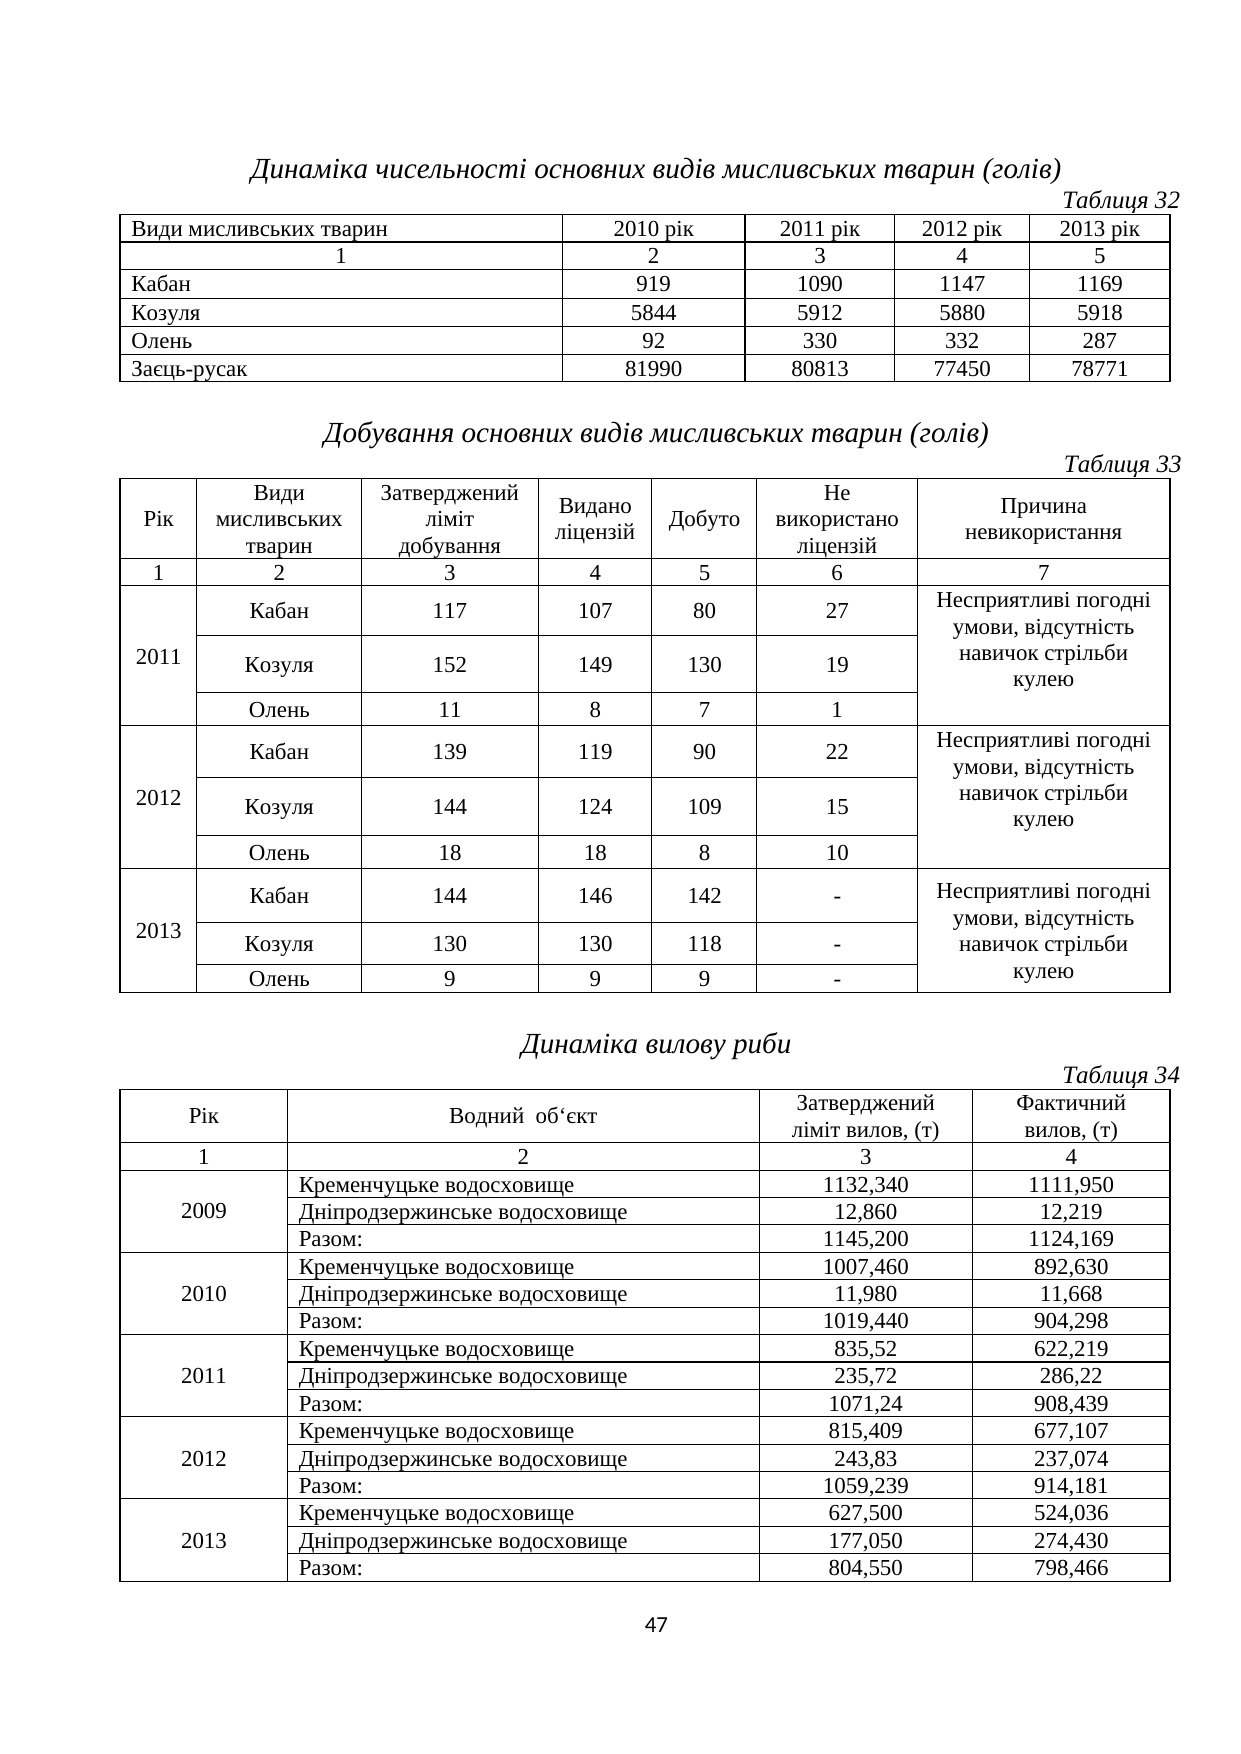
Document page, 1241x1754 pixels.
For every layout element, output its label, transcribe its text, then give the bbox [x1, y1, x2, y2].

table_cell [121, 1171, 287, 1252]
text Динаміка вилову риби [131, 1026, 1181, 1060]
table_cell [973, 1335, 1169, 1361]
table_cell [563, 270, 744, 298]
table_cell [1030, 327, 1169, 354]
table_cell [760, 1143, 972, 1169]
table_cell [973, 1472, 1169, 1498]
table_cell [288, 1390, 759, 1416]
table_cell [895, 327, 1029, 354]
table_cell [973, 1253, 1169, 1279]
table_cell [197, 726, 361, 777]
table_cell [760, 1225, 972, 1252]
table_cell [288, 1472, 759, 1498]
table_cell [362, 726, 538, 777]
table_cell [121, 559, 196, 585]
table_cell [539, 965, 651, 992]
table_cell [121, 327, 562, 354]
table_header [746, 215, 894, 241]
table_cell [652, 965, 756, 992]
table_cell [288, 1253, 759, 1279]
text Добування основних видів мисливських тварин (голів) [131, 416, 1181, 449]
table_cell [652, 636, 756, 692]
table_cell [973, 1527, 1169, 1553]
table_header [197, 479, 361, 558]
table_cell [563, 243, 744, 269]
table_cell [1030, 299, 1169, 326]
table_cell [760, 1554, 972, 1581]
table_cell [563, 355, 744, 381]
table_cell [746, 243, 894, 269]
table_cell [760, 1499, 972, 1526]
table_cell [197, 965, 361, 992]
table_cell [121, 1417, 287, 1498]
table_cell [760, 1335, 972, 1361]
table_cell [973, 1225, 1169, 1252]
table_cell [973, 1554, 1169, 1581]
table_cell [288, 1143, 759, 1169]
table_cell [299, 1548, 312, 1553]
text Таблиця 33 [131, 449, 1181, 478]
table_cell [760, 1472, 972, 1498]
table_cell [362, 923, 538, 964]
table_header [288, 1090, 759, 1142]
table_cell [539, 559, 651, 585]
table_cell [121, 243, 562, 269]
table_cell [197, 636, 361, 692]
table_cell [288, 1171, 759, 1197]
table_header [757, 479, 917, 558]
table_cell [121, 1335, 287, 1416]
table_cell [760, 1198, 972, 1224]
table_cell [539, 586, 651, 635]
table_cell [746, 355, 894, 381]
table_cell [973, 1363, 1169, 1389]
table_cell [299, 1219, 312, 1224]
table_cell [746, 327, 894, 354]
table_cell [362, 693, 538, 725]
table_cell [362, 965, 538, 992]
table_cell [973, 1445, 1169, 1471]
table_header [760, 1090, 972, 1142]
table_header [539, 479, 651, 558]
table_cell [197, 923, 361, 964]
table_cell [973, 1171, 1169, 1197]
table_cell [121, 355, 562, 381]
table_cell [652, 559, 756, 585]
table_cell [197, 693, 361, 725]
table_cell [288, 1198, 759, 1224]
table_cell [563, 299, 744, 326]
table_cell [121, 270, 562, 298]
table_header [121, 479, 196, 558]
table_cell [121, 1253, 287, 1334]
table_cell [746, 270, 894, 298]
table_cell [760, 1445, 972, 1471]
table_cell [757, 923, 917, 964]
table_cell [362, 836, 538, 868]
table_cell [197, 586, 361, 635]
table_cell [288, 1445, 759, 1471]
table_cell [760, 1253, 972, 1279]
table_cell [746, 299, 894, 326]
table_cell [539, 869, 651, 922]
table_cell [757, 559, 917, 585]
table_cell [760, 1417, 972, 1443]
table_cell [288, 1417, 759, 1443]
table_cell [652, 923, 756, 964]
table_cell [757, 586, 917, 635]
text Таблиця 32 [131, 185, 1179, 214]
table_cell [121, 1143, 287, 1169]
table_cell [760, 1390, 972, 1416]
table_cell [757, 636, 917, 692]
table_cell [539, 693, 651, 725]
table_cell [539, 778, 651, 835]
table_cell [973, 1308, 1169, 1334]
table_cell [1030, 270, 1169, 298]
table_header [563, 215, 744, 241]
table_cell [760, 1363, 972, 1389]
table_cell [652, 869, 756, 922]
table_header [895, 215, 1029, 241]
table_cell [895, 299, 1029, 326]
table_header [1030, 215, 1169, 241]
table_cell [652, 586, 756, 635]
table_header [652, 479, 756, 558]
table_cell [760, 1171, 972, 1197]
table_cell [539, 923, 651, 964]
text Таблиця 34 [131, 1060, 1179, 1088]
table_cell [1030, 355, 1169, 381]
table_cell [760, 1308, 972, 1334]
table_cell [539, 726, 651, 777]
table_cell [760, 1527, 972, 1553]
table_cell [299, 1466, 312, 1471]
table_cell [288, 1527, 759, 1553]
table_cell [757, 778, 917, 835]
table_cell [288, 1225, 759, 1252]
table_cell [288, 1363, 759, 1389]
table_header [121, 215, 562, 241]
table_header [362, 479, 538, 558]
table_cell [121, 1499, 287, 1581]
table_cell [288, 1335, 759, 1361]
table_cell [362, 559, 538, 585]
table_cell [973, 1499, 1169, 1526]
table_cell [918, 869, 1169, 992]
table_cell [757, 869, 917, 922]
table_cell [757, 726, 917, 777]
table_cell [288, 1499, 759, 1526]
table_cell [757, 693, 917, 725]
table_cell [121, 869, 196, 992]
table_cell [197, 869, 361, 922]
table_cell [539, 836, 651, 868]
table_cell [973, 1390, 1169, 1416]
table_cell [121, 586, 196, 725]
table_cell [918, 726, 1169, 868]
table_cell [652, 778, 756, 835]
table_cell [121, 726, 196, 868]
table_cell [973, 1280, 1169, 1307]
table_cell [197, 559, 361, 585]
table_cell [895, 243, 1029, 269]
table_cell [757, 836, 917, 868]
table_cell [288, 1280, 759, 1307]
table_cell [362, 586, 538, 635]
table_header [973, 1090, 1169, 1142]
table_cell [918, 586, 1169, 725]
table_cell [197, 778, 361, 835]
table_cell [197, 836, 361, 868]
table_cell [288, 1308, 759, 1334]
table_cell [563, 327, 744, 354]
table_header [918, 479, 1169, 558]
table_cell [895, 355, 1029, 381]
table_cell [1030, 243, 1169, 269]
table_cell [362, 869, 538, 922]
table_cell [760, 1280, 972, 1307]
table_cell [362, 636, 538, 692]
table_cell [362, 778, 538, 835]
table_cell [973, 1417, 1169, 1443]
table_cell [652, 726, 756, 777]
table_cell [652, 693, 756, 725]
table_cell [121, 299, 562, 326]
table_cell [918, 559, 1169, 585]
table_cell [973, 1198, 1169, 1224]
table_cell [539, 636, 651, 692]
text Динаміка чисельності основних видів мисливських тварин (голів) [131, 152, 1181, 185]
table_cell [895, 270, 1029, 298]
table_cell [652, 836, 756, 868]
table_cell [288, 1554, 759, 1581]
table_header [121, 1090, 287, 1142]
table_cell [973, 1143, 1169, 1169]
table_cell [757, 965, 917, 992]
